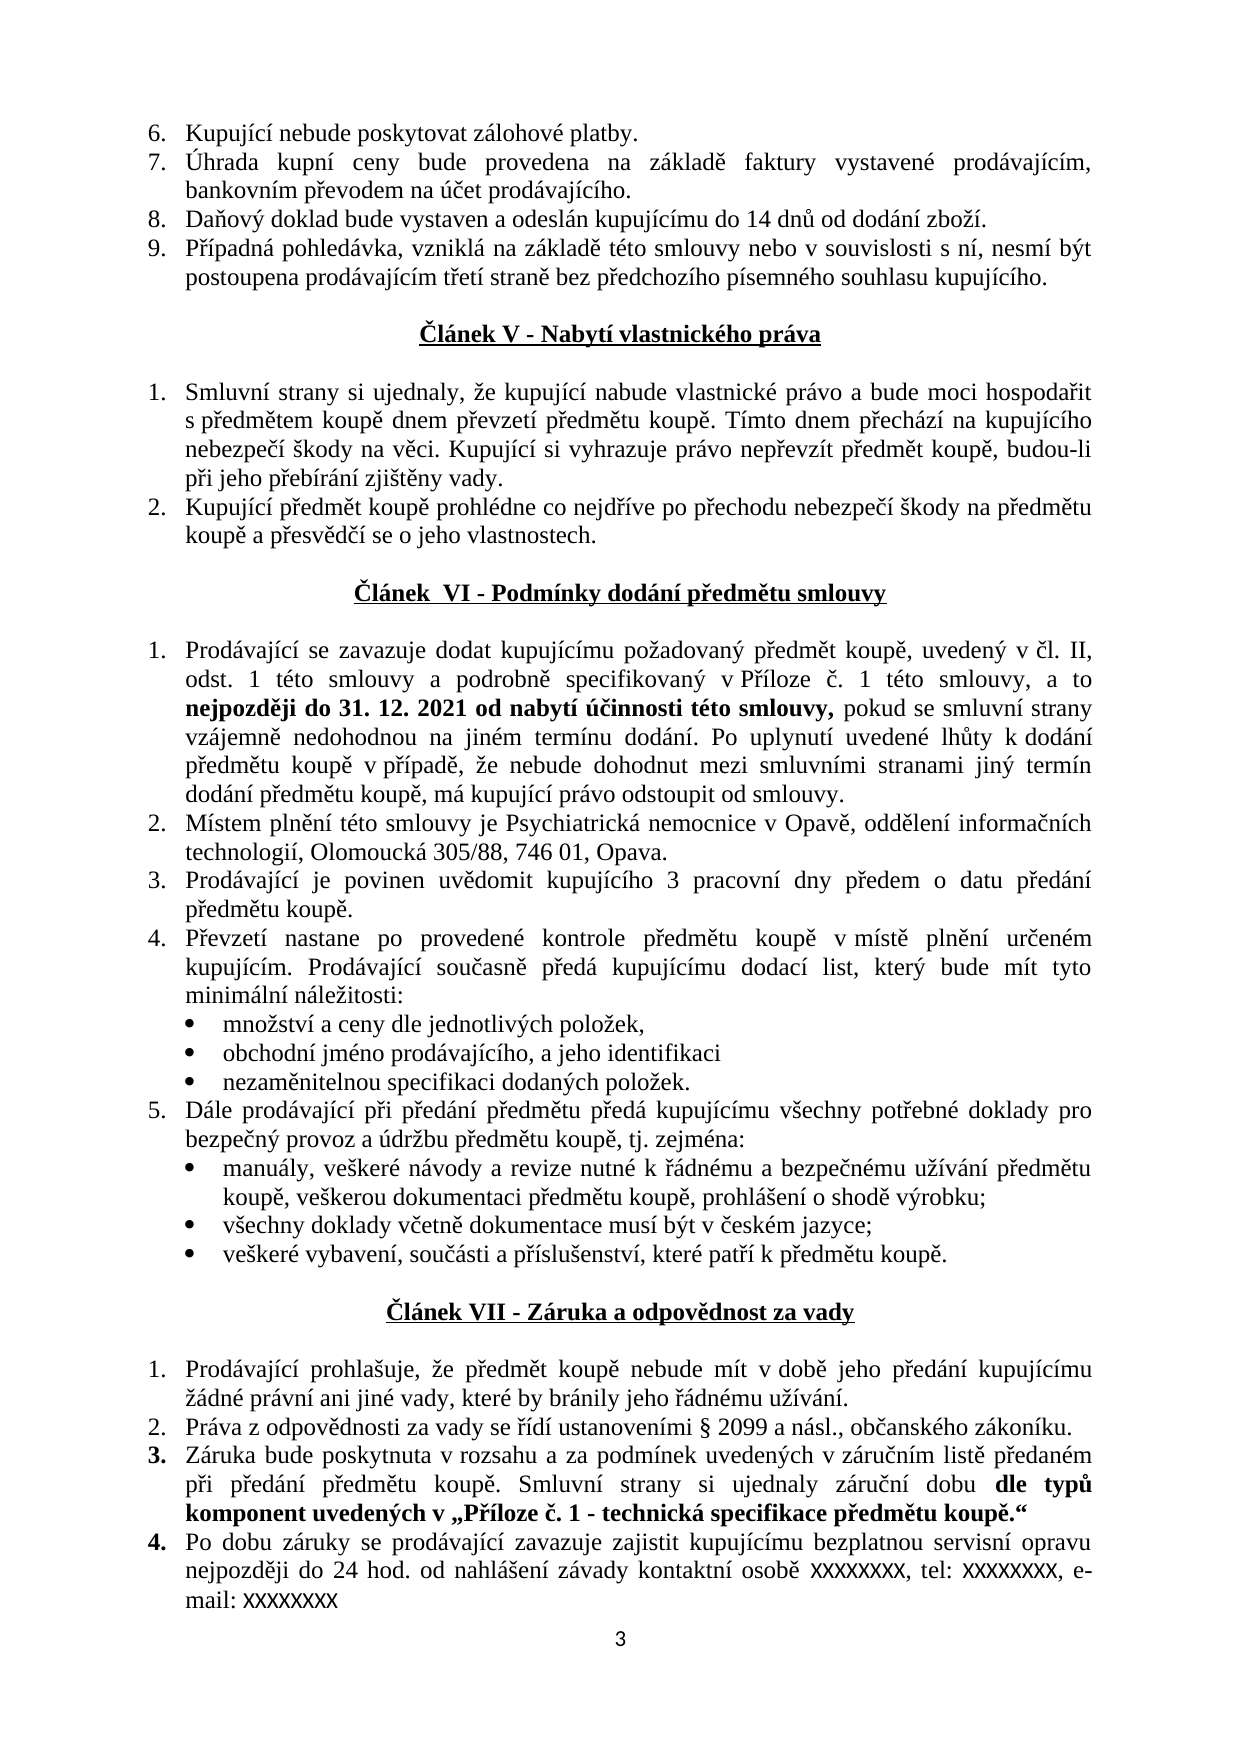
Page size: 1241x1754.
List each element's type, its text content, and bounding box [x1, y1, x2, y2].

list Smluvní strany si ujednaly, že kupující nabude vlastnické právo a bude moci hospodařit s předmětem koupě dnem převzetí předmětu koupě. Tímto dnem přechází na kupujícího nebezpečí škody na věci. Kupující si vyhrazuje právo nepřevzít předmět koupě, budou-li při jeho přebírání zjištěny vady. [148, 377, 1092, 492]
list Kupující předmět koupě prohlédne co nejdříve po přechodu nebezpečí škody na předmětu koupě a přesvědčí se o jeho vlastnostech. [148, 492, 1092, 549]
list Prodávající se zavazuje dodat kupujícímu požadovaný předmět koupě, uvedený v čl. II, odst. 1 této smlouvy a podrobně specifikovaný v Příloze č. 1 této smlouvy, a to nejpozději do 31. 12. 2021 od nabytí účinnosti této smlouvy, pokud se smluvní strany vzájemně nedohodnou na jiném termínu dodání. Po uplynutí uvedené lhůty k dodání předmětu koupě v případě, že nebude dohodnut mezi smluvními stranami jiný termín dodání předmětu koupě, má kupující právo odstoupit od smlouvy. [148, 636, 1092, 808]
list množství a ceny dle jednotlivých položek, [185, 1009, 1092, 1038]
list Místem plnění této smlouvy je Psychiatrická nemocnice v Opavě, oddělení informačních technologií, Olomoucká 305/88, 746 01, Opava. [148, 808, 1092, 866]
list Daňový doklad bude vystaven a odeslán kupujícímu do 14 dnů od dodání zboží. [148, 204, 1092, 233]
list manuály, veškeré návody a revize nutné k řádnému a bezpečnému užívání předmětu koupě, veškerou dokumentaci předmětu koupě, prohlášení o shodě výrobku; [185, 1153, 1092, 1211]
text Článek VII - Záruka a odpovědnost za vady [148, 1297, 1092, 1326]
list obchodní jméno prodávajícího, a jeho identifikaci [185, 1038, 1092, 1067]
list veškeré vybavení, součásti a příslušenství, které patří k předmětu koupě. [185, 1239, 1092, 1268]
list nezaměnitelnou specifikaci dodaných položek. [185, 1067, 1092, 1096]
text Článek VI - Podmínky dodání předmětu smlouvy [148, 578, 1092, 607]
list Případná pohledávka, vzniklá na základě této smlouvy nebo v souvislosti s ní, nesmí být postoupena prodávajícím třetí straně bez předchozího písemného souhlasu kupujícího. [148, 233, 1092, 291]
list Záruka bude poskytnuta v rozsahu a za podmínek uvedených v záručním listě předaném při předání předmětu koupě. Smluvní strany si ujednaly záruční dobu dle typů komponent uvedených v „Příloze č. 1 - technická specifikace předmětu koupě.“ [148, 1441, 1092, 1527]
list Prodávající prohlašuje, že předmět koupě nebude mít v době jeho předání kupujícímu žádné právní ani jiné vady, které by bránily jeho řádnému užívání. [148, 1354, 1092, 1412]
list Převzetí nastane po provedené kontrole předmětu koupě v místě plnění určeném kupujícím. Prodávající současně předá kupujícímu dodací list, který bude mít tyto minimální náležitosti: [148, 923, 1092, 1009]
list Po dobu záruky se prodávající zavazuje zajistit kupujícímu bezplatnou servisní opravu nejpozději do 24 hod. od nahlášení závady kontaktní osobě XXXXXXXX, tel: XXXXXXXX, e-mail: XXXXXXXX [148, 1527, 1092, 1614]
list Práva z odpovědnosti za vady se řídí ustanoveními § 2099 a násl., občanského zákoníku. [148, 1412, 1092, 1441]
list všechny doklady včetně dokumentace musí být v českém jazyce; [185, 1211, 1092, 1239]
list Prodávající je povinen uvědomit kupujícího 3 pracovní dny předem o datu předání předmětu koupě. [148, 866, 1092, 923]
list Úhrada kupní ceny bude provedena na základě faktury vystavené prodávajícím, bankovním převodem na účet prodávajícího. [148, 147, 1092, 204]
text Článek V - Nabytí vlastnického práva [148, 319, 1092, 348]
list Dále prodávající při předání předmětu předá kupujícímu všechny potřebné doklady pro bezpečný provoz a údržbu předmětu koupě, tj. zejména: [148, 1096, 1092, 1153]
list Kupující nebude poskytovat zálohové platby. [148, 118, 1092, 147]
